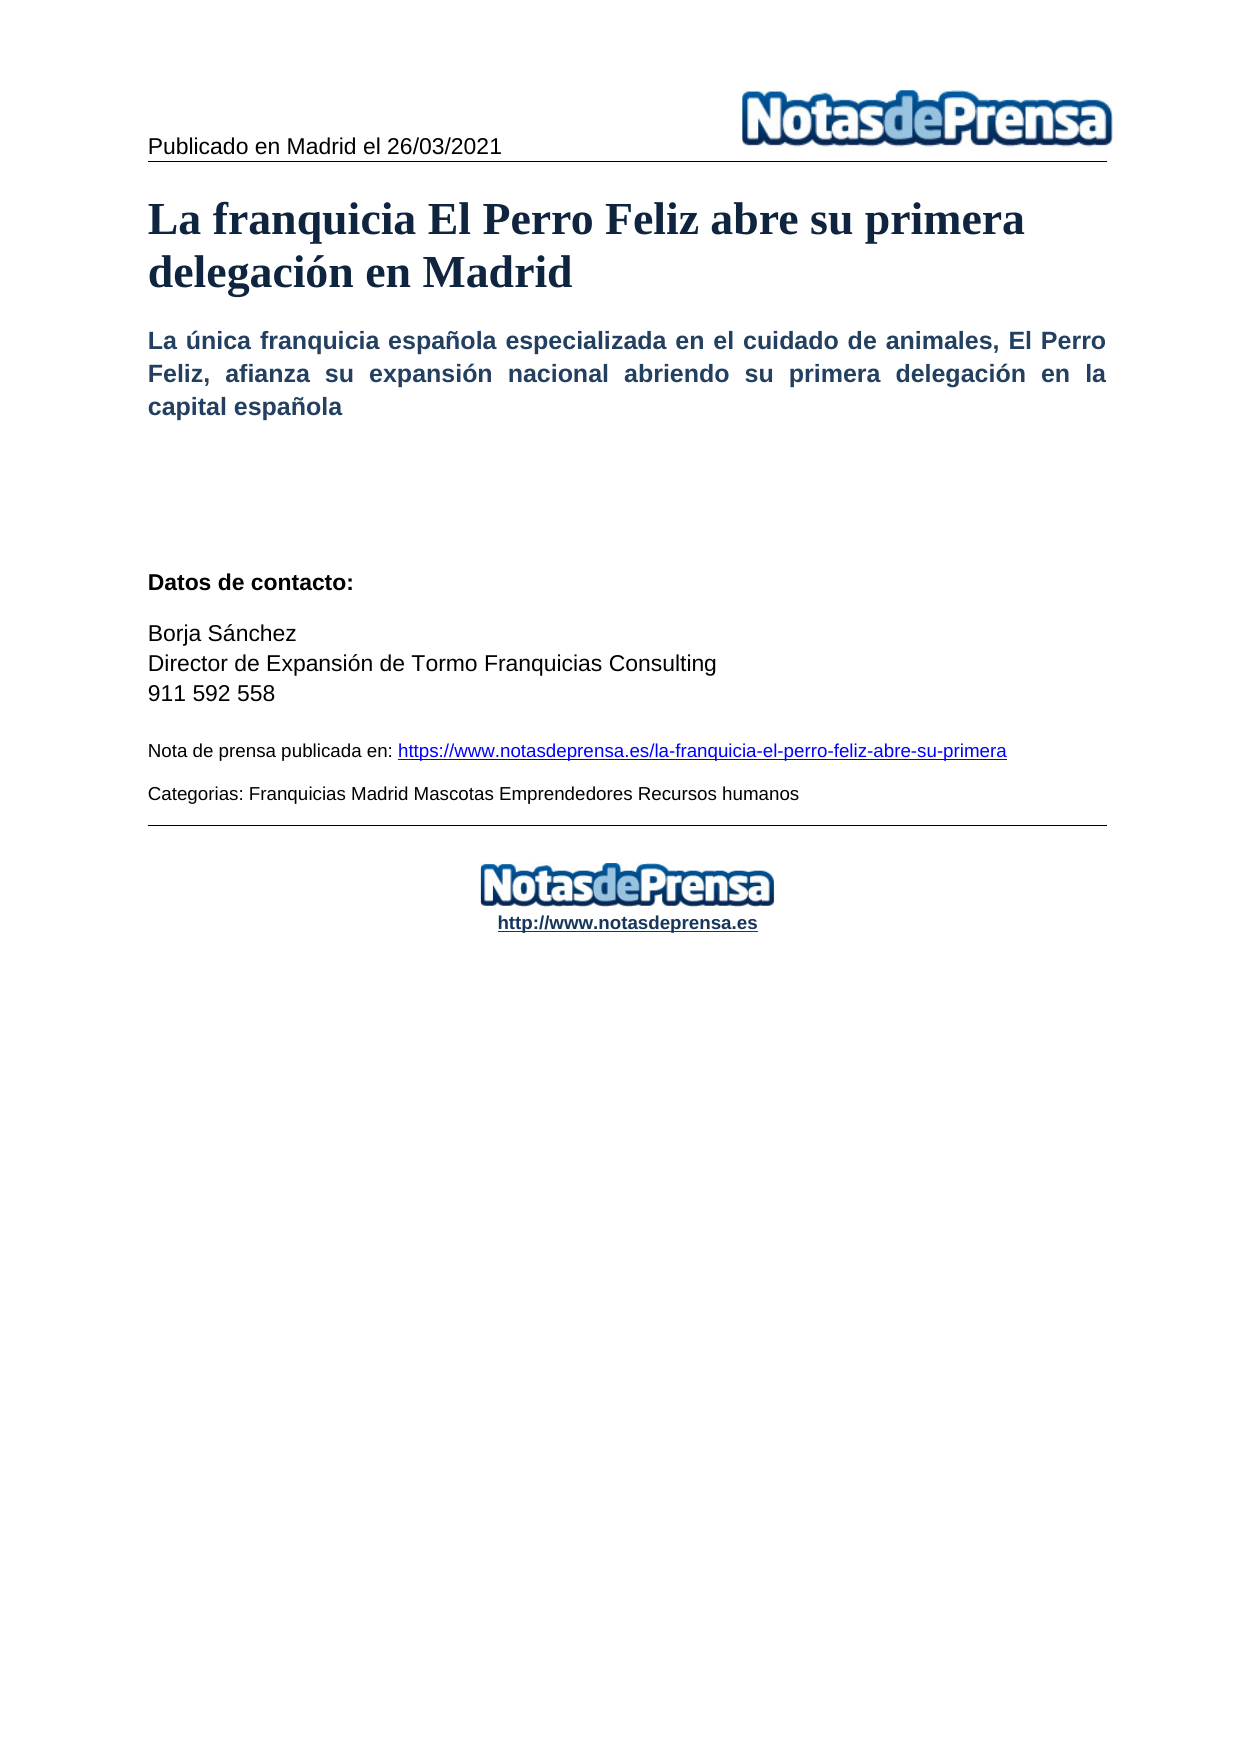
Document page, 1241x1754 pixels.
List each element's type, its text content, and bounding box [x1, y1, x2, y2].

text Publicado en Madrid el 26/03/2021 [148, 133, 1107, 161]
text Borja Sánchez [148, 619, 1063, 646]
subtitle La franquicia El Perro Feliz abre su primera delegación en Madrid [148, 192, 1107, 297]
subtitle La única franquicia española especializada en el cuidado de animales, El Perro Feliz, afianza su expansión nacional abriendo su primera delegación en la capital española [148, 326, 1107, 421]
text Categorias: Franquicias Madrid Mascotas Emprendedores Recursos humanos [148, 783, 1107, 804]
picture [742, 90, 1113, 148]
text http://www.notasdeprensa.es [148, 912, 1107, 934]
text Director de Expansión de Tormo Franquicias Consulting [148, 650, 1063, 676]
text 911 592 558 [148, 680, 1063, 706]
picture [480, 862, 775, 908]
text Nota de prensa publicada en: https://www.notasdeprensa.es/la-franquicia-el-perro-feliz-abre-su-primera [148, 740, 1107, 762]
text Datos de contacto: [148, 568, 1107, 595]
